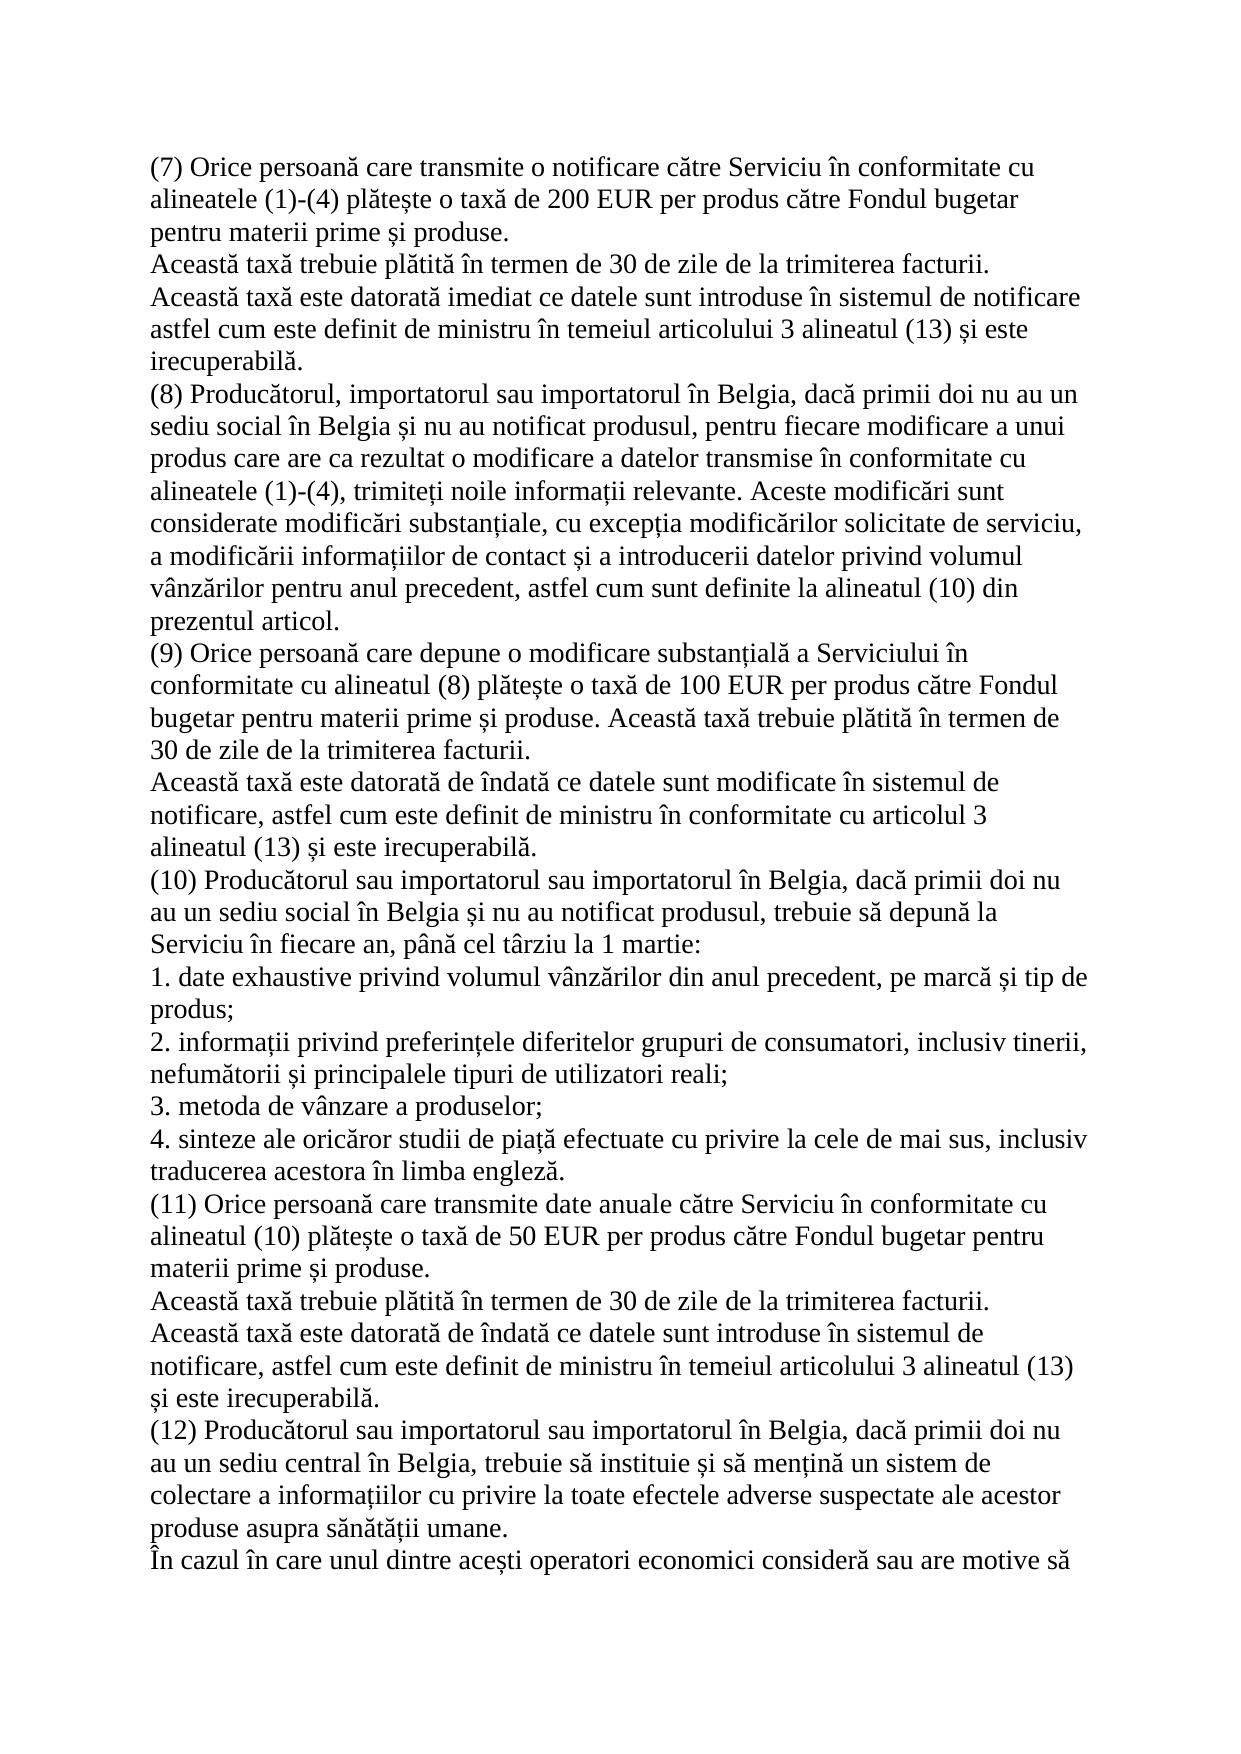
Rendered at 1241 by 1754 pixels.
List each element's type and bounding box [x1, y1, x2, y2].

text [150, 150, 1090, 1575]
